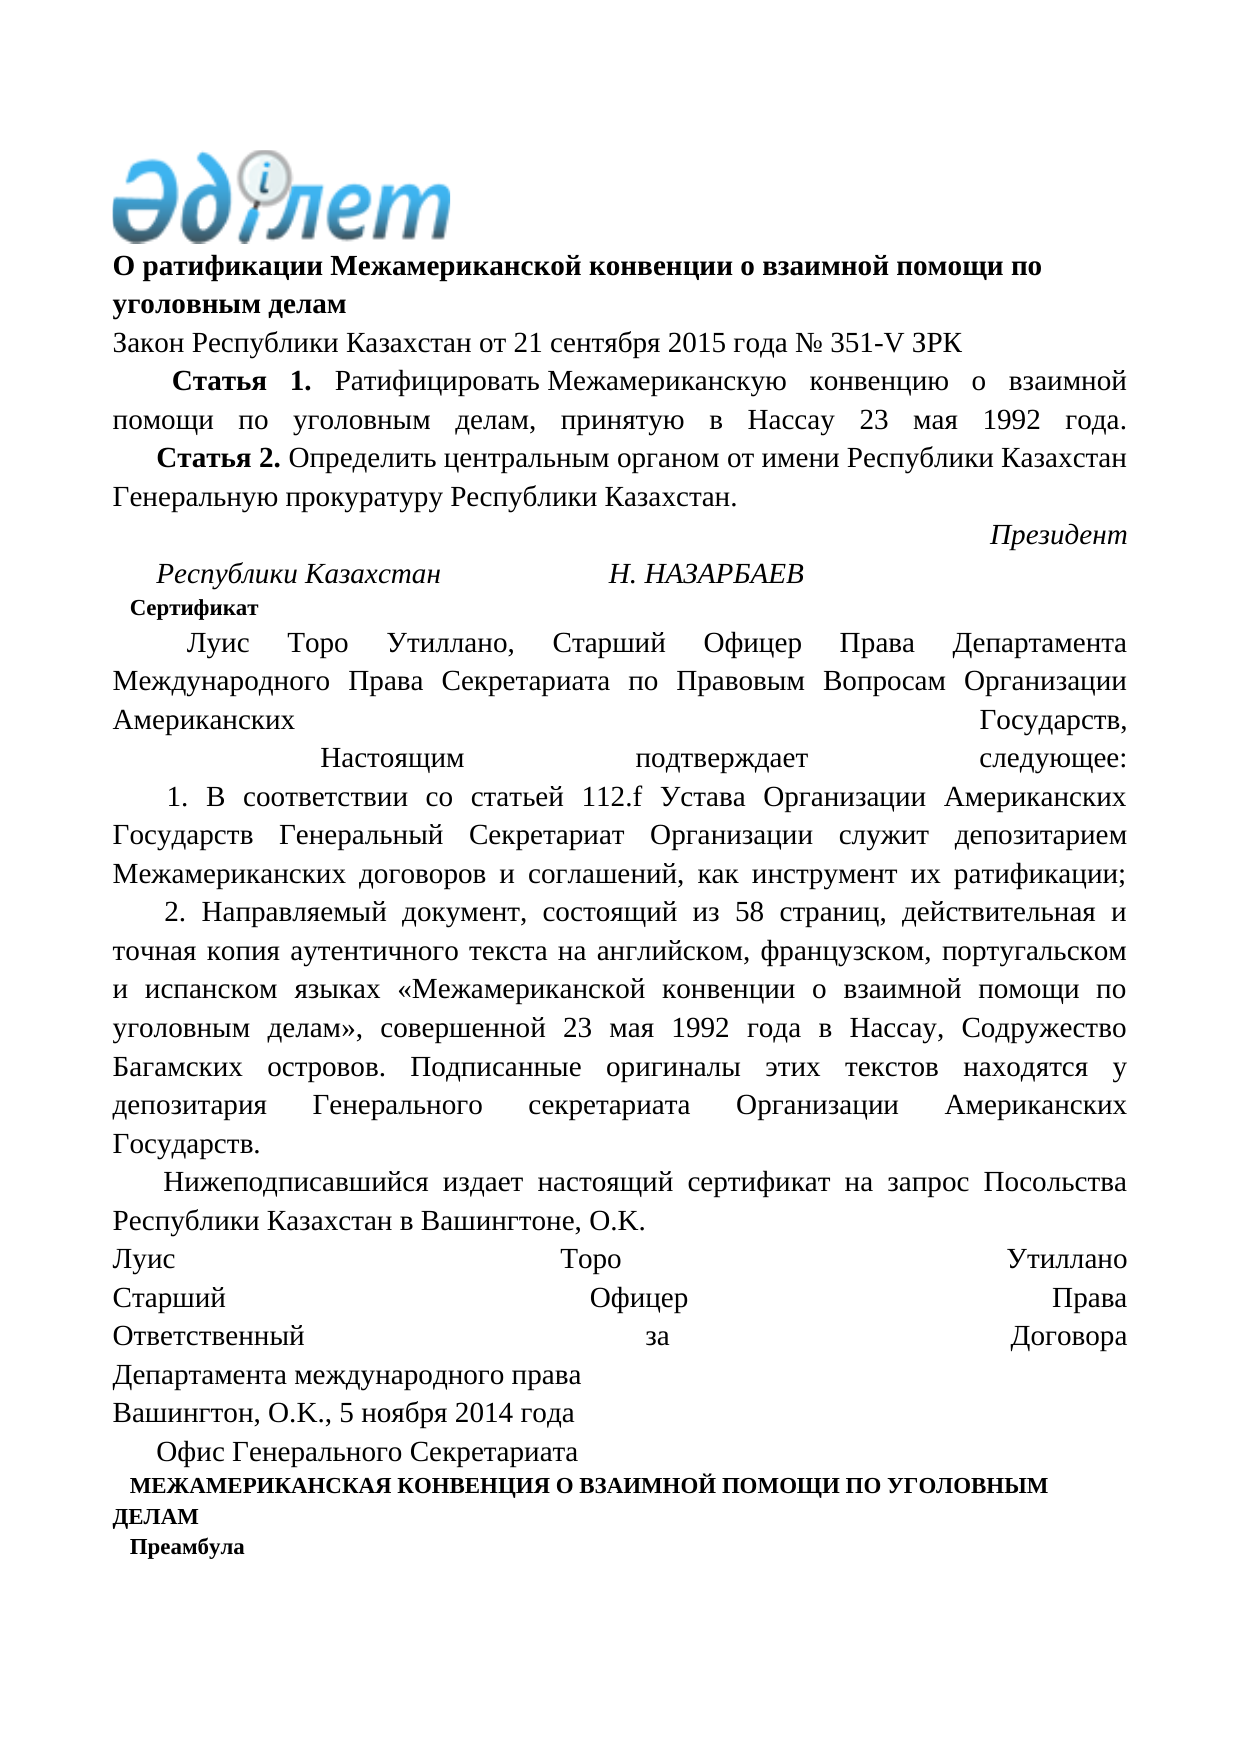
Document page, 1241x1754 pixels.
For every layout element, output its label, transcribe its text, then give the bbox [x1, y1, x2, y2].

text О ратификации Межамериканской конвенции о взаимной помощи по уголовным делам [112, 248, 1128, 320]
text Президент Республики Казахстан Н. НАЗАРБАЕВ [112, 517, 1128, 589]
text Статья 1. Ратифицировать Межамериканскую конвенцию о взаимной помощи по уголовным делам, принятую в Нассау 23 мая 1992 года. Статья 2. Определить центральным органом от имени Республики Казахстан Генеральную прокуратуру Республики Казахстан. [112, 363, 1128, 512]
text Луис Торо Утиллано, Старший Офицер Права Департамента Международного Права Секретариата по Правовым Вопросам Организации Американских Государств, Настоящим подтверждает следующее: 1. В соответствии со статьей 112.f Устава Организации Американских Государств Генеральный Секретариат Организации служит депозитарием Межамериканских договоров и соглашений, как инструмент их ратификации; 2. Направляемый документ, состоящий из 58 страниц, действительная и точная копия аутентичного текста на английском, французском, португальском и испанском языках «Межамериканской конвенции о взаимной помощи по уголовным делам», совершенной 23 мая 1992 года в Нассау, Содружество Багамских островов. Подписанные оригиналы этих текстов находятся у депозитария Генерального секретариата Организации Американских Государств. Нижеподписавшийся издает настоящий сертификат на запрос Посольства Республики Казахстан в Вашингтоне, O.K. [112, 625, 1128, 1236]
text Закон Республики Казахстан от 21 сентября 2015 года № 351-V ЗРК [112, 325, 1128, 358]
text Преамбула [112, 1533, 1128, 1559]
text Луис Торо Утиллано Старший Офицер Права Ответственный за Договора Департамента международного права [112, 1241, 1128, 1391]
text Офис Генерального Секретариата [112, 1434, 1128, 1468]
text МЕЖАМЕРИКАНСКАЯ КОНВЕНЦИЯ О ВЗАИМНОЙ ПОМОЩИ ПО УГОЛОВНЫМ ДЕЛАМ [112, 1473, 1128, 1529]
text Сертификат [112, 594, 1128, 621]
picture [112, 150, 451, 244]
text Вашингтон, O.K., 5 ноября 2014 года [112, 1396, 1128, 1429]
